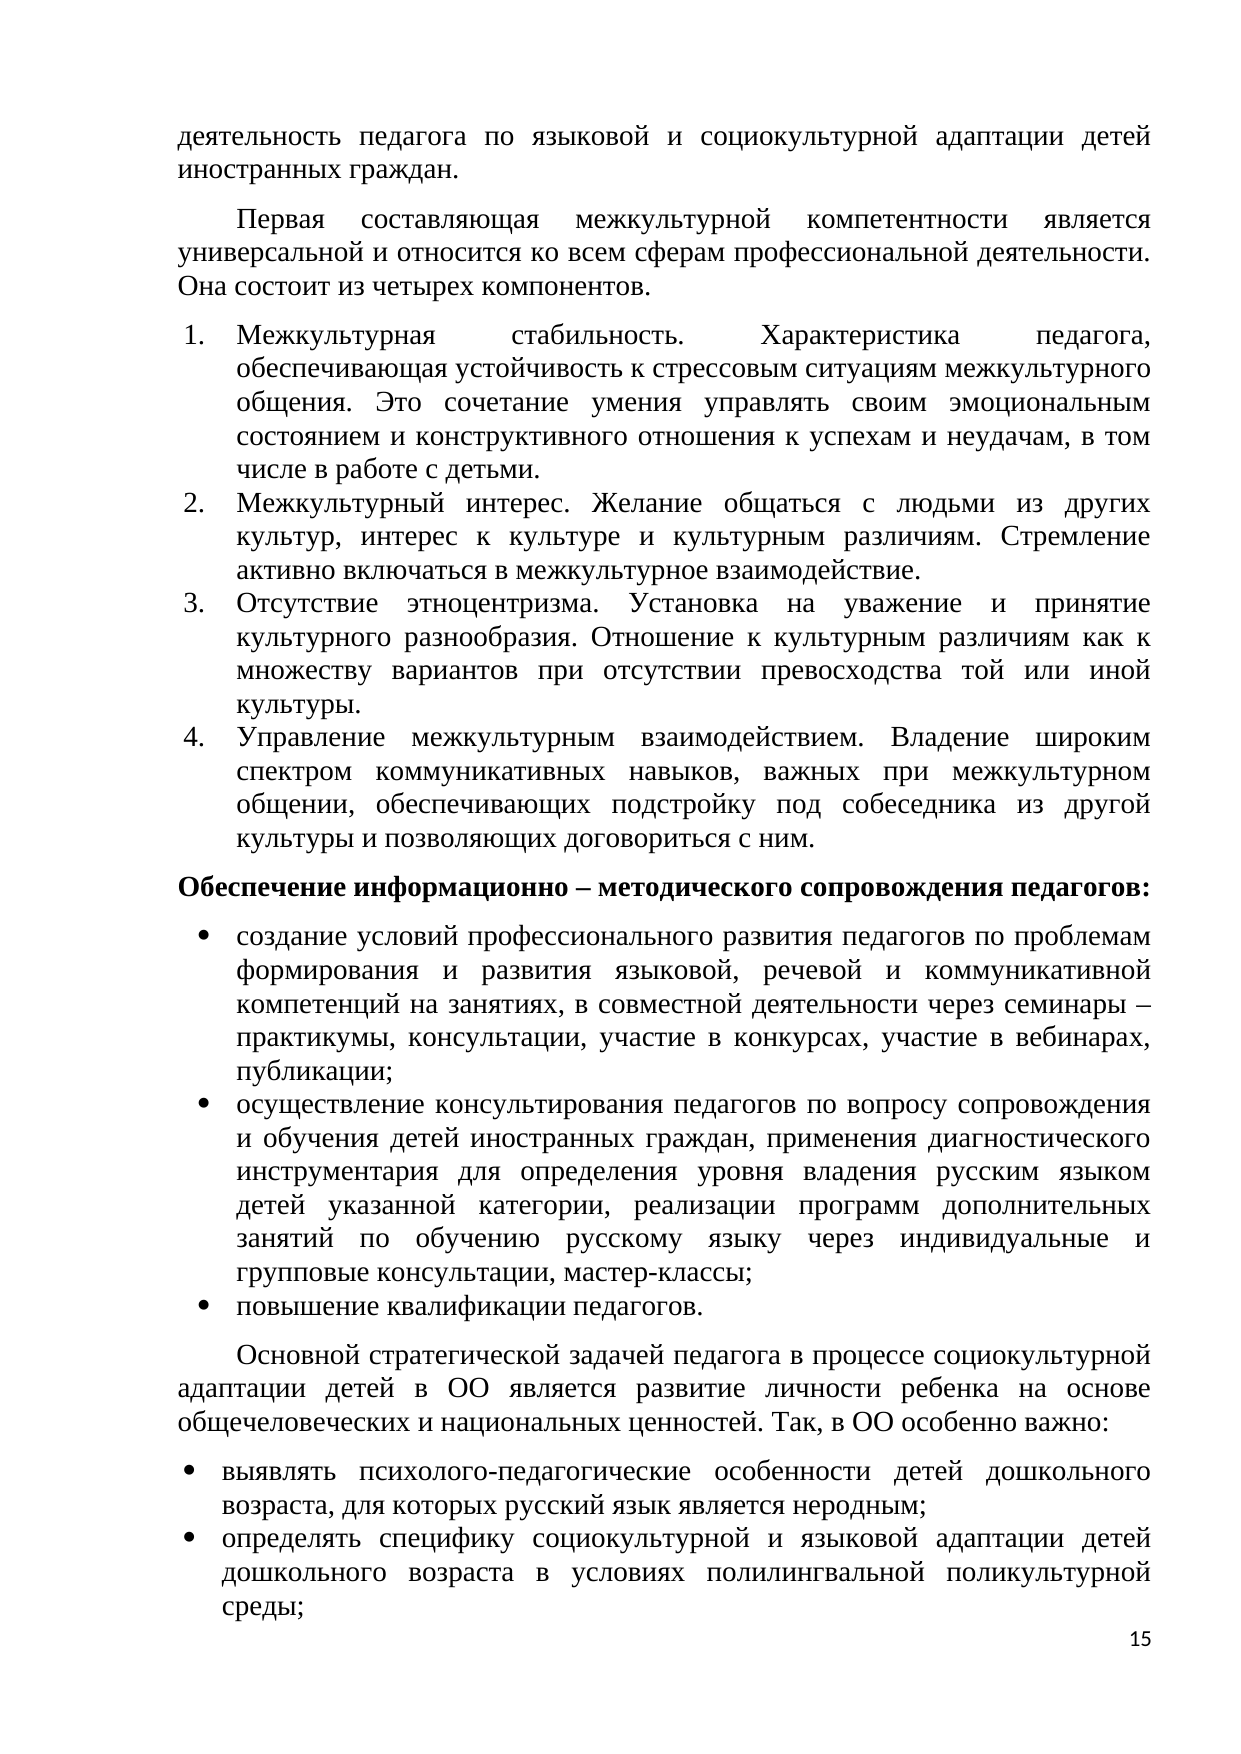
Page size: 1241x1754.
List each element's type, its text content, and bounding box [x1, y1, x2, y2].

list Межкультурный интерес. Желание общаться с людьми из других культур, интерес к культуре и культурным различиям. Стремление активно включаться в межкультурное взаимодействие. [183, 485, 1152, 585]
list повышение квалификации педагогов. [199, 1288, 1152, 1321]
list осуществление консультирования педагогов по вопросу сопровождения и обучения детей иностранных граждан, применения диагностического инструментария для определения уровня владения русским языком детей указанной категории, реализации программ дополнительных занятий по обучению русскому языку через индивидуальные и групповые консультации, мастер-классы; [199, 1086, 1152, 1288]
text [177, 118, 1152, 185]
list определять специфику социокультурной и языковой адаптации детей дошкольного возраста в условиях полилингвальной поликультурной среды; [184, 1520, 1152, 1621]
text Основной стратегической задачей педагога в процессе социокультурной адаптации детей в ОО является развитие личности ребенка на основе общечеловеческих и национальных ценностей. Так, в ОО особенно важно: [177, 1337, 1152, 1438]
list Управление межкультурным взаимодействием. Владение широким спектром коммуникативных навыков, важных при межкультурном общении, обеспечивающих подстройку под собеседника из другой культуры и позволяющих договориться с ним. [183, 719, 1152, 854]
text Первая составляющая межкультурной компетентности является универсальной и относится ко всем сферам профессиональной деятельности. Она состоит из четырех компонентов. [177, 201, 1152, 301]
text Обеспечение информационно – методического сопровождения педагогов: [177, 869, 1152, 903]
list создание условий профессионального развития педагогов по проблемам формирования и развития языковой, речевой и коммуникативной компетенций на занятиях, в совместной деятельности через семинары – практикумы, консультации, участие в конкурсах, участие в вебинарах, публикации; [199, 918, 1152, 1086]
list Межкультурная стабильность. Характеристика педагога, обеспечивающая устойчивость к стрессовым ситуациям межкультурного общения. Это сочетание умения управлять своим эмоциональным состоянием и конструктивного отношения к успехам и неудачам, в том числе в работе с детьми. [183, 317, 1152, 485]
list Отсутствие этноцентризма. Установка на уважение и принятие культурного разнообразия. Отношение к культурным различиям как к множеству вариантов при отсутствии превосходства той или иной культуры. [183, 585, 1152, 719]
list выявлять психолого-педагогические особенности детей дошкольного возраста, для которых русский язык является неродным; [184, 1453, 1152, 1520]
